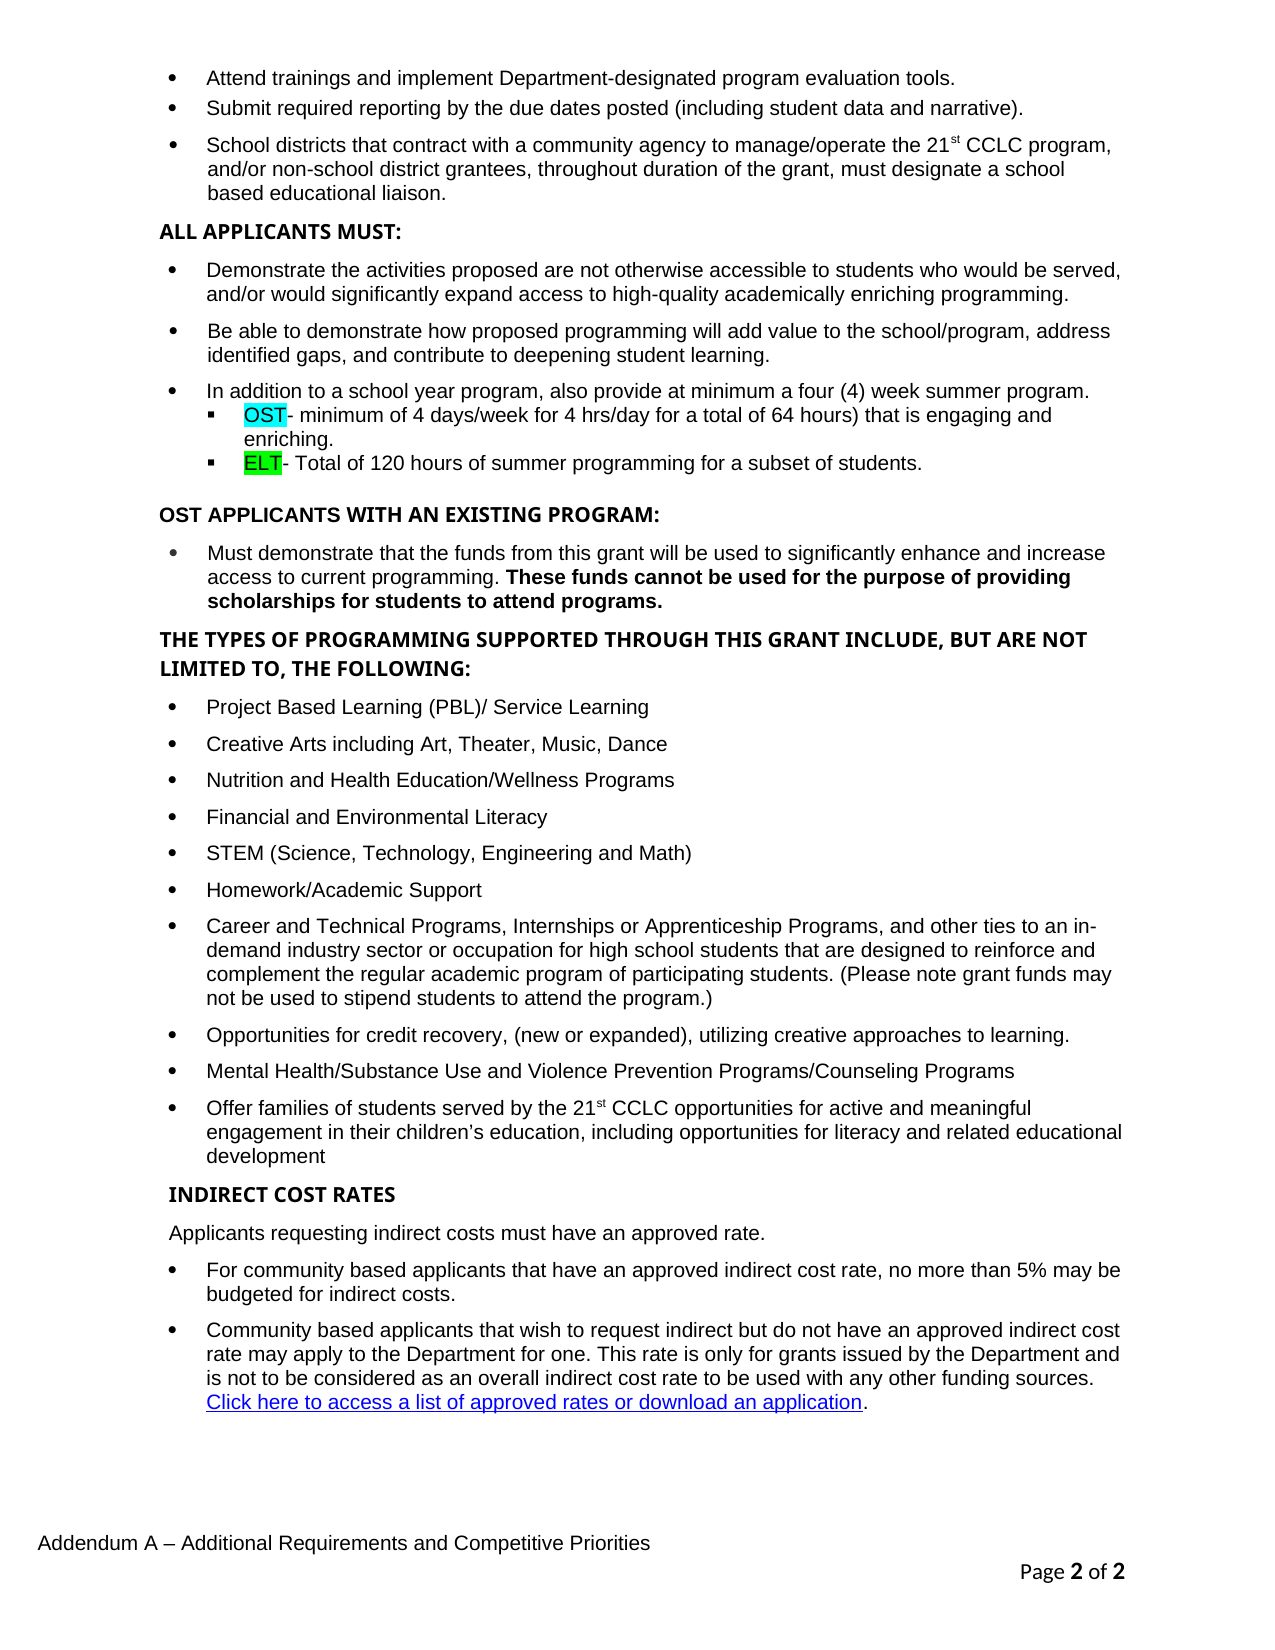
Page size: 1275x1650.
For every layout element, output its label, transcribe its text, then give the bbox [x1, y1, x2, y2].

text The Types of Programming supported through this grant include, but are not limited to, the following: [159, 626, 1125, 682]
list School districts that contract with a community agency to manage/operate the 21st CCLC program, and/or non-school district grantees, throughout duration of the grant, must designate a school based educational liaison. [169, 132, 1125, 204]
list Community based applicants that wish to request indirect but do not have an approved indirect cost rate may apply to the Department for one. This rate is only for grants issued by the Department and is not to be considered as an overall indirect cost rate to be used with any other funding sources. Click here to access a list of approved rates or download an application. [169, 1318, 1125, 1414]
text OST Applicants with an existing program: [159, 500, 1125, 528]
list Project Based Learning (PBL)/ Service Learning [169, 695, 1125, 719]
list Submit required reporting by the due dates posted (including student data and narrative). [169, 96, 1125, 120]
list Be able to demonstrate how proposed programming will add value to the school/program, address identified gaps, and contribute to deepening student learning. [169, 318, 1125, 366]
list Financial and Environmental Literacy [169, 804, 1125, 829]
list Mental Health/Substance Use and Violence Prevention Programs/Counseling Programs [169, 1059, 1125, 1083]
list Nutrition and Health Education/Wellness Programs [169, 768, 1125, 792]
list Creative Arts including Art, Theater, Music, Dance [169, 731, 1125, 756]
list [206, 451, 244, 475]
list Offer families of students served by the 21st CCLC opportunities for active and meaningful engagement in their children’s education, including opportunities for literacy and related educational development [169, 1096, 1125, 1168]
text Applicants requesting indirect costs must have an approved rate. [150, 1221, 1125, 1245]
text Indirect Cost Rates [169, 1180, 1125, 1209]
list Demonstrate the activities proposed are not otherwise accessible to students who would be served, and/or would significantly expand access to high-quality academically enriching programming. [169, 258, 1125, 306]
list In addition to a school year program, also provide at minimum a four (4) week summer program. [169, 379, 1125, 403]
text All Applicants must: [159, 217, 1125, 245]
list For community based applicants that have an approved indirect cost rate, no more than 5% may be budgeted for indirect costs. [169, 1258, 1125, 1306]
list Must demonstrate that the funds from this grant will be used to significantly enhance and increase access to current programming. These funds cannot be used for the purpose of providing scholarships for students to attend programs. [169, 541, 1125, 613]
list Attend trainings and implement Department-designated program evaluation tools. [169, 66, 1125, 90]
list Career and Technical Programs, Internships or Apprenticeship Programs, and other ties to an in-demand industry sector or occupation for high school students that are designed to reinforce and complement the regular academic program of participating students. (Please note grant funds may not be used to stipend students to attend the program.) [169, 914, 1125, 1010]
list ELT- Total of 120 hours of summer programming for a subset of students. [282, 451, 1125, 475]
list STEM (Science, Technology, Engineering and Math) [169, 841, 1125, 865]
list Opportunities for credit recovery, (new or expanded), utilizing creative approaches to learning. [169, 1023, 1125, 1047]
list Homework/Academic Support [169, 878, 1125, 902]
list OST- minimum of 4 days/week for 4 hrs/day for a total of 64 hours) that is engaging and enriching. [206, 403, 1125, 451]
